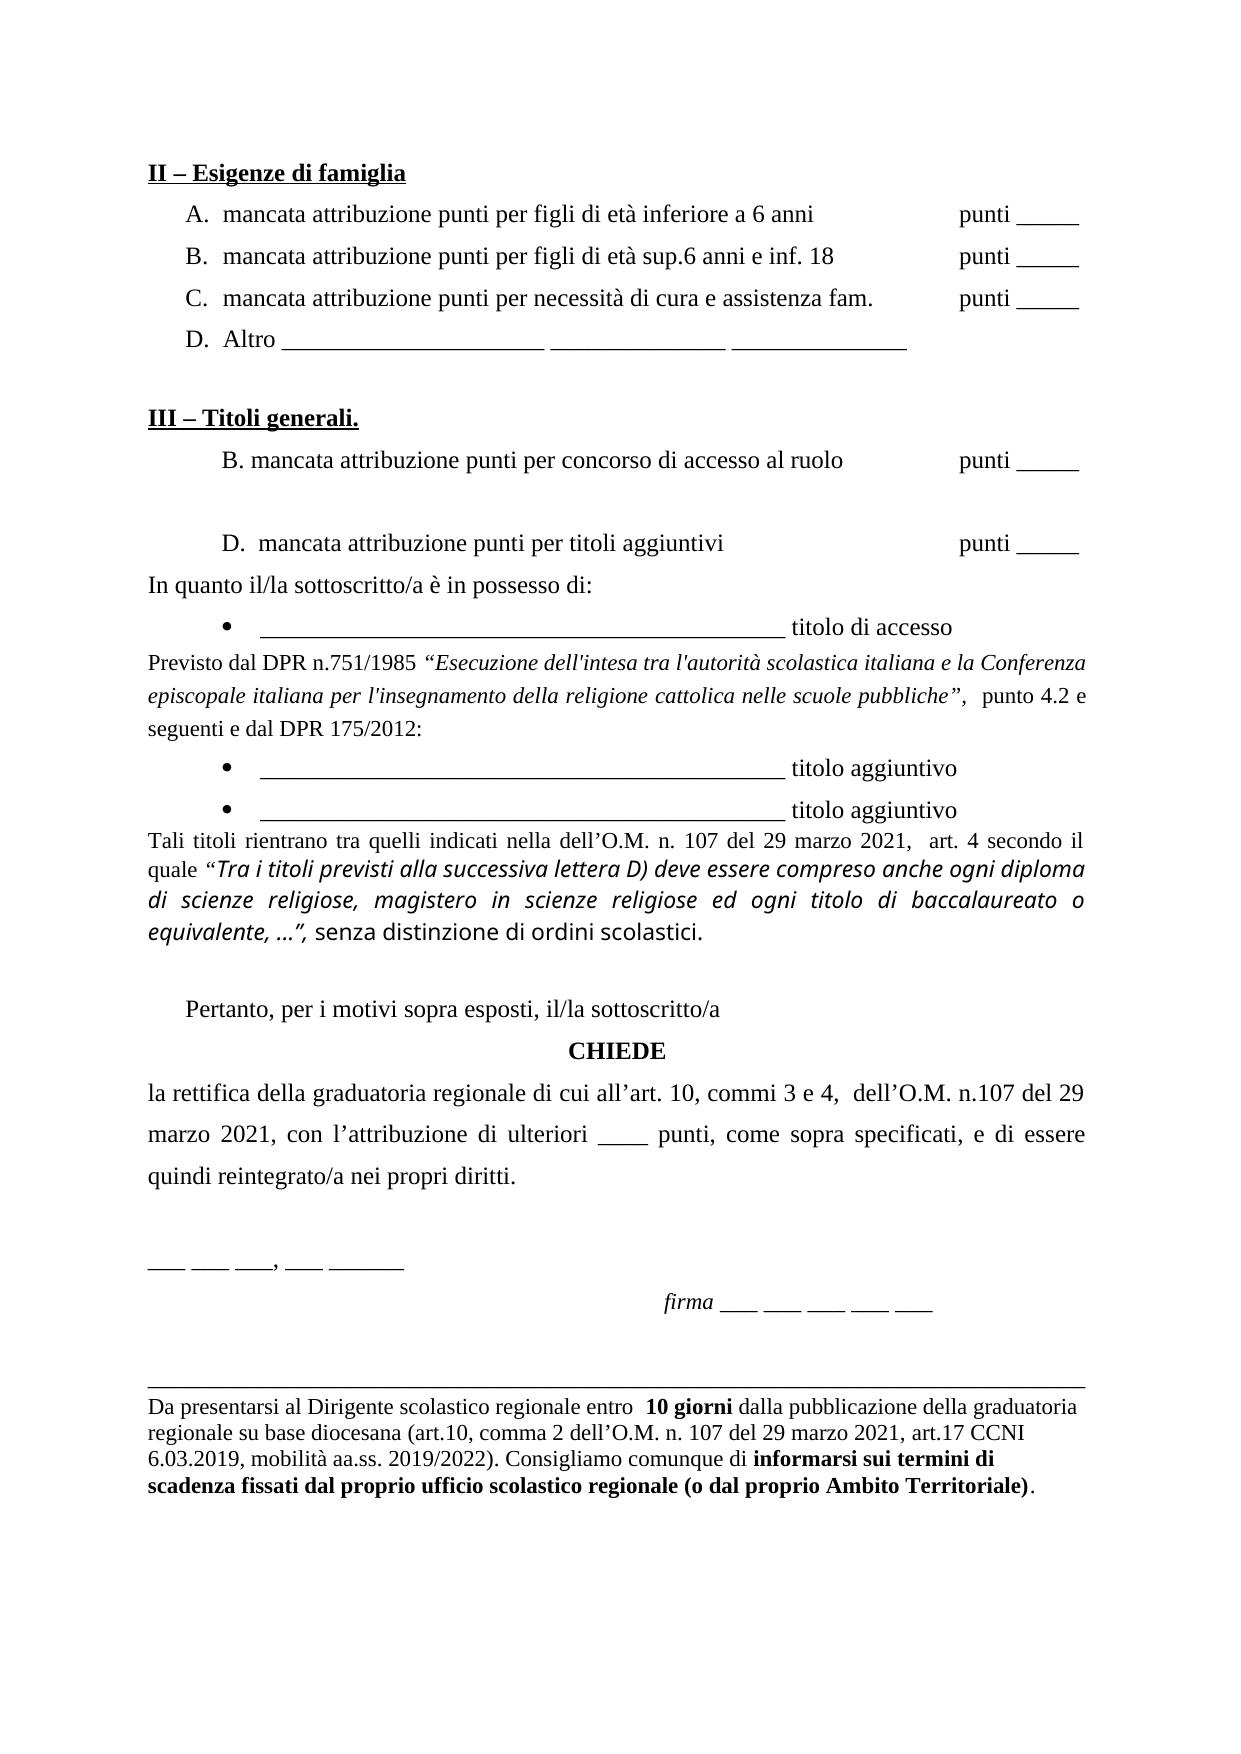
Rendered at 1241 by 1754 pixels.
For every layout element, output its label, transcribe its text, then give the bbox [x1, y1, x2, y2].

list mancata attribuzione punti per figli di età inferiore a 6 anni punti _____ [185, 189, 1087, 231]
list __________________________________________ titolo aggiuntivo [223, 743, 1087, 785]
text In quanto il/la sottoscritto/a è in possesso di: [148, 560, 1087, 602]
text ___________________________________________________________________________ [148, 1355, 1087, 1393]
text II – Esigenze di famiglia [148, 148, 1087, 189]
text la rettifica della graduatoria regionale di cui all’art. 10, commi 3 e 4, dell’O.M. n.107 del 29 marzo 2021, con l’attribuzione di ulteriori ____ punti, come sopra specificati, e di essere quindi reintegrato/a nei propri diritti. [148, 1068, 1087, 1193]
list __________________________________________ titolo di accesso [223, 602, 1087, 643]
list Altro _____________________ ______________ ______________ [185, 314, 1087, 356]
text Pertanto, per i motivi sopra esposti, il/la sottoscritto/a [148, 984, 1087, 1026]
text ___ ___ ___, ___ ______ [148, 1234, 1087, 1276]
text Tali titoli rientrano tra quelli indicati nella dell’O.M. n. 107 del 29 marzo 2021, art. 4 secondo il quale “Tra i titoli previsti alla successiva lettera D) deve essere compreso anche ogni diploma di scienze religiose, magistero in scienze religiose ed ogni titolo di baccalaureato o equivalente, ...”, senza distinzione di ordini scolastici. [148, 827, 1087, 947]
text firma ___ ___ ___ ___ ___ [148, 1276, 1087, 1318]
list __________________________________________ titolo aggiuntivo [223, 785, 1087, 827]
text D. mancata attribuzione punti per titoli aggiuntivi punti _____ [148, 518, 1087, 560]
list mancata attribuzione punti per necessità di cura e assistenza fam. punti _____ [185, 273, 1087, 314]
text CHIEDE [148, 1026, 1087, 1068]
list mancata attribuzione punti per figli di età sup.6 anni e inf. 18 punti _____ [185, 231, 1087, 273]
text III – Titoli generali. [148, 393, 1087, 435]
text Previsto dal DPR n.751/1985 “Esecuzione dell'intesa tra l'autorità scolastica italiana e la Conferenza episcopale italiana per l'insegnamento della religione cattolica nelle scuole pubbliche”, punto 4.2 e seguenti e dal DPR 175/2012: [148, 643, 1087, 743]
text B. mancata attribuzione punti per concorso di accesso al ruolo punti _____ [148, 435, 1087, 477]
